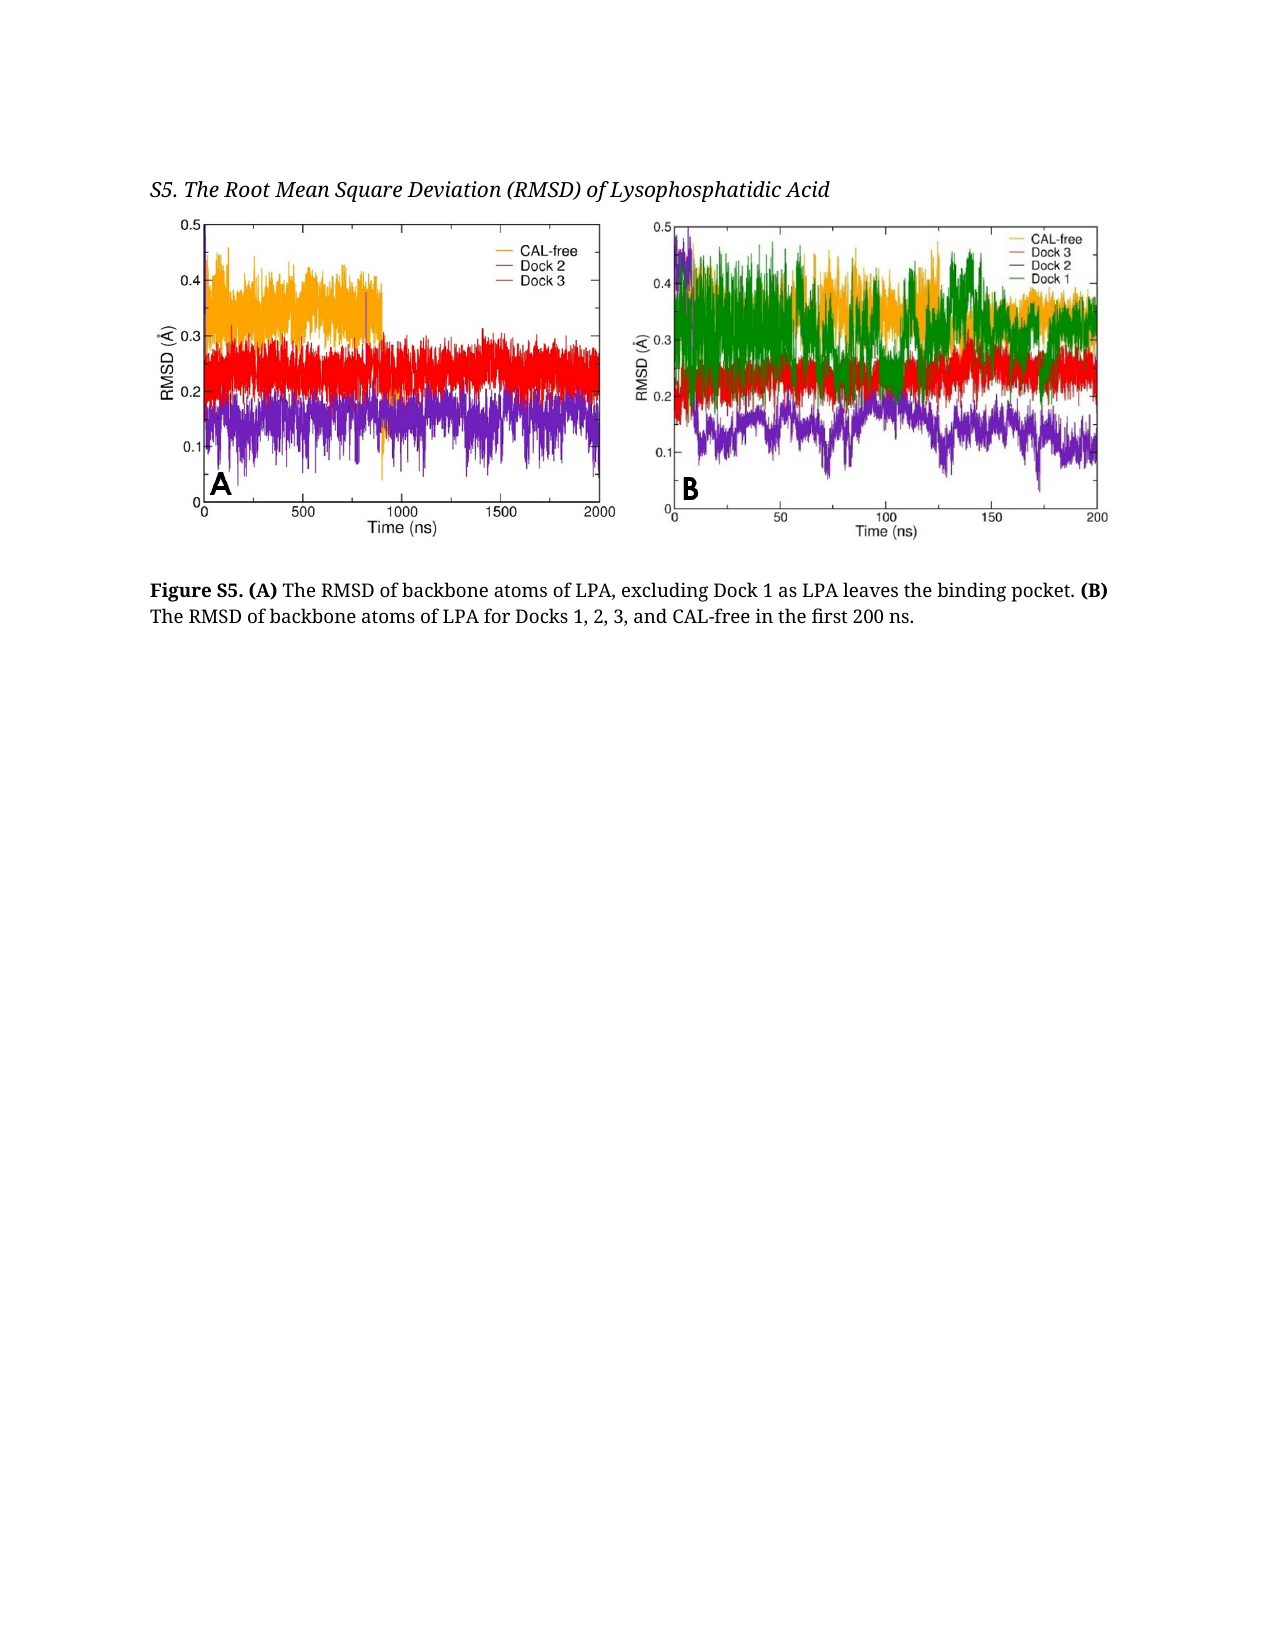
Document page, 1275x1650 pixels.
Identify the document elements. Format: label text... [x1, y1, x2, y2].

picture [150, 203, 1125, 550]
text S5. The Root Mean Square Deviation (RMSD) of Lysophosphatidic Acid [150, 176, 1125, 203]
text Figure S5. (A) The RMSD of backbone atoms of LPA, excluding Dock 1 as LPA leaves the binding pocket. (B) The RMSD of backbone atoms of LPA for Docks 1, 2, 3, and CAL-free in the first 200 ns. [150, 578, 1125, 629]
